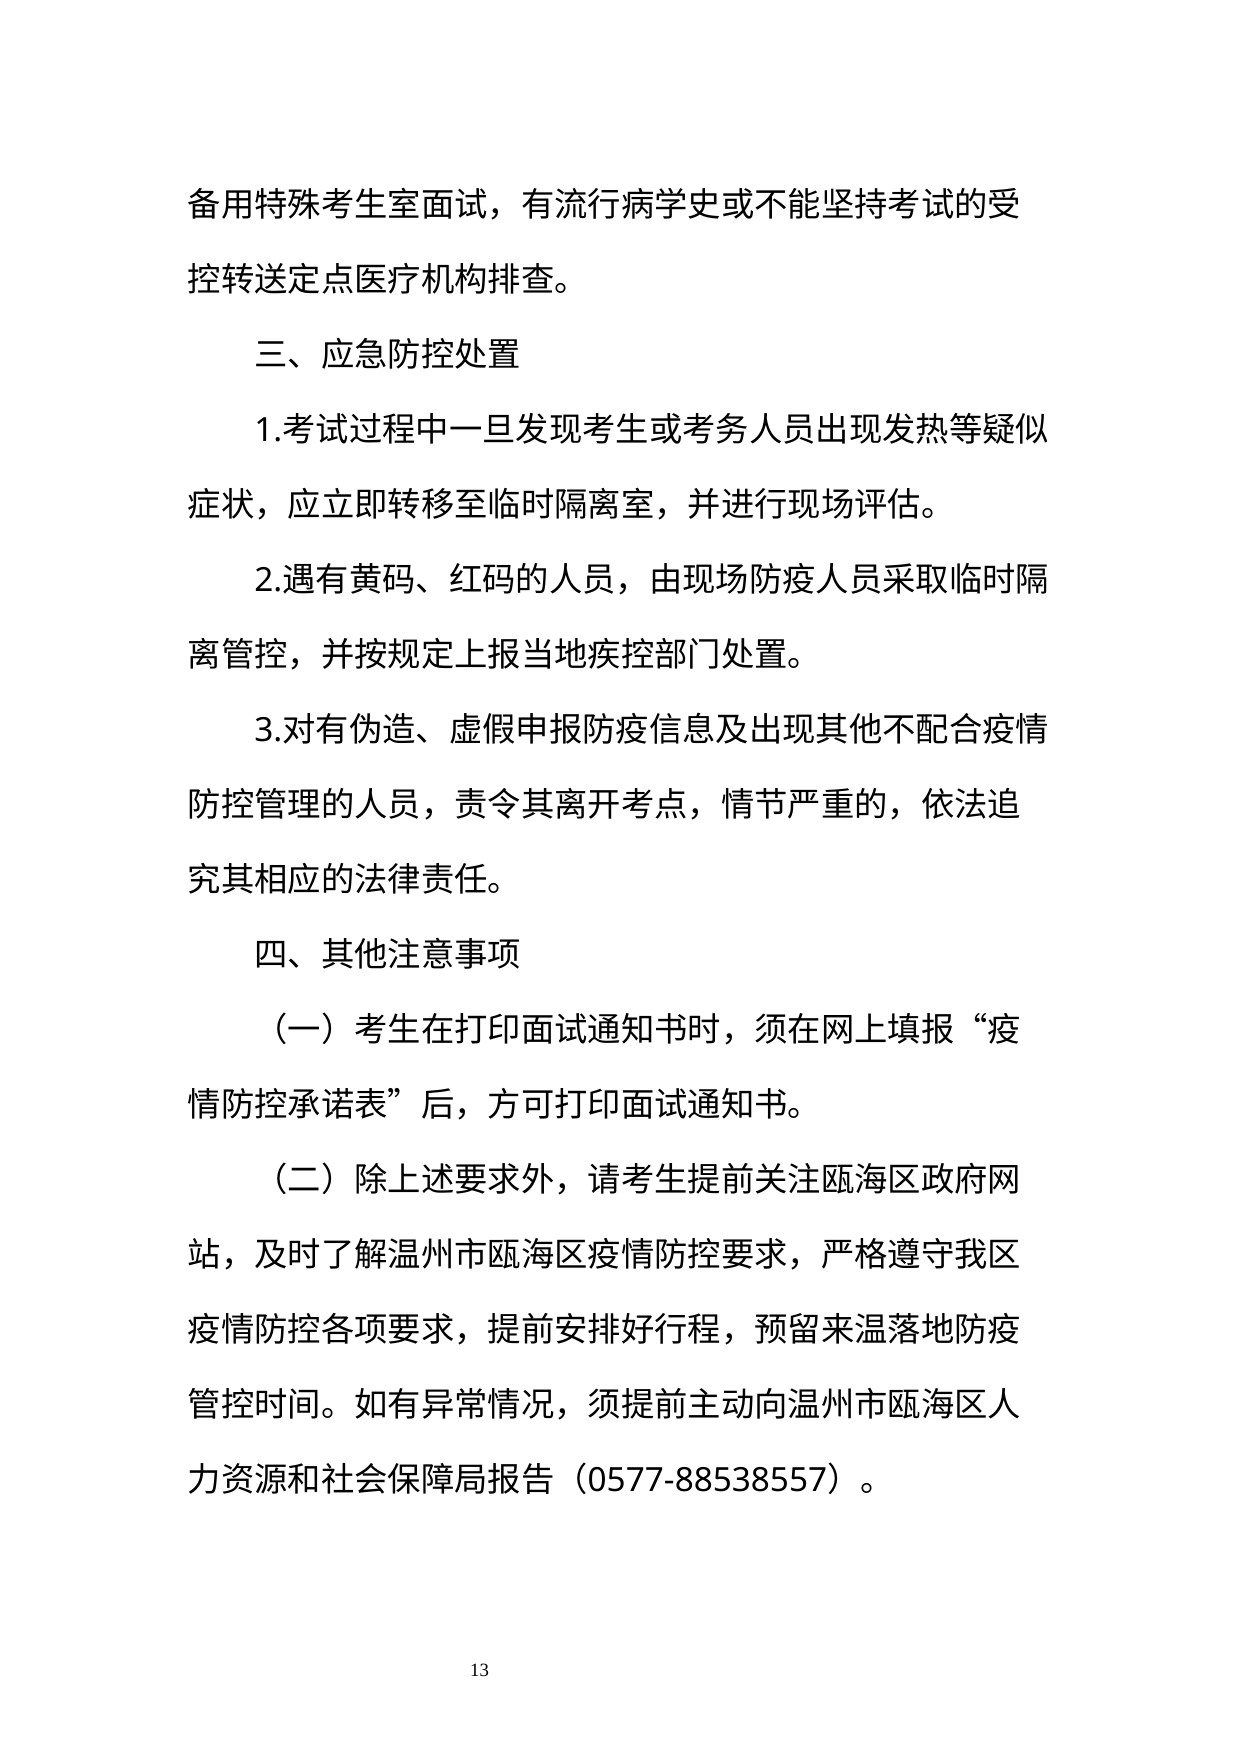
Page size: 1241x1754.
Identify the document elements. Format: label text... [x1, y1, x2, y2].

text （一）考生在打印面试通知书时，须在网上填报“疫情防控承诺表”后，方可打印面试通知书。 [187, 989, 1053, 1139]
text 2.遇有黄码、红码的人员，由现场防疫人员采取临时隔离管控，并按规定上报当地疾控部门处置。 [187, 539, 1053, 689]
text （二）除上述要求外，请考生提前关注瓯海区政府网站，及时了解温州市瓯海区疫情防控要求，严格遵守我区疫情防控各项要求，提前安排好行程，预留来温落地防疫管控时间。如有异常情况，须提前主动向温州市瓯海区人力资源和社会保障局报告（0577-88538557）。 [187, 1139, 1053, 1514]
text 三、应急防控处置 [187, 314, 1053, 389]
text 3.对有伪造、虚假申报防疫信息及出现其他不配合疫情防控管理的人员，责令其离开考点，情节严重的，依法追究其相应的法律责任。 [187, 689, 1053, 914]
text 1.考试过程中一旦发现考生或考务人员出现发热等疑似症状，应立即转移至临时隔离室，并进行现场评估。 [187, 389, 1053, 539]
text 四、其他注意事项 [187, 914, 1053, 989]
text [187, 164, 1053, 314]
